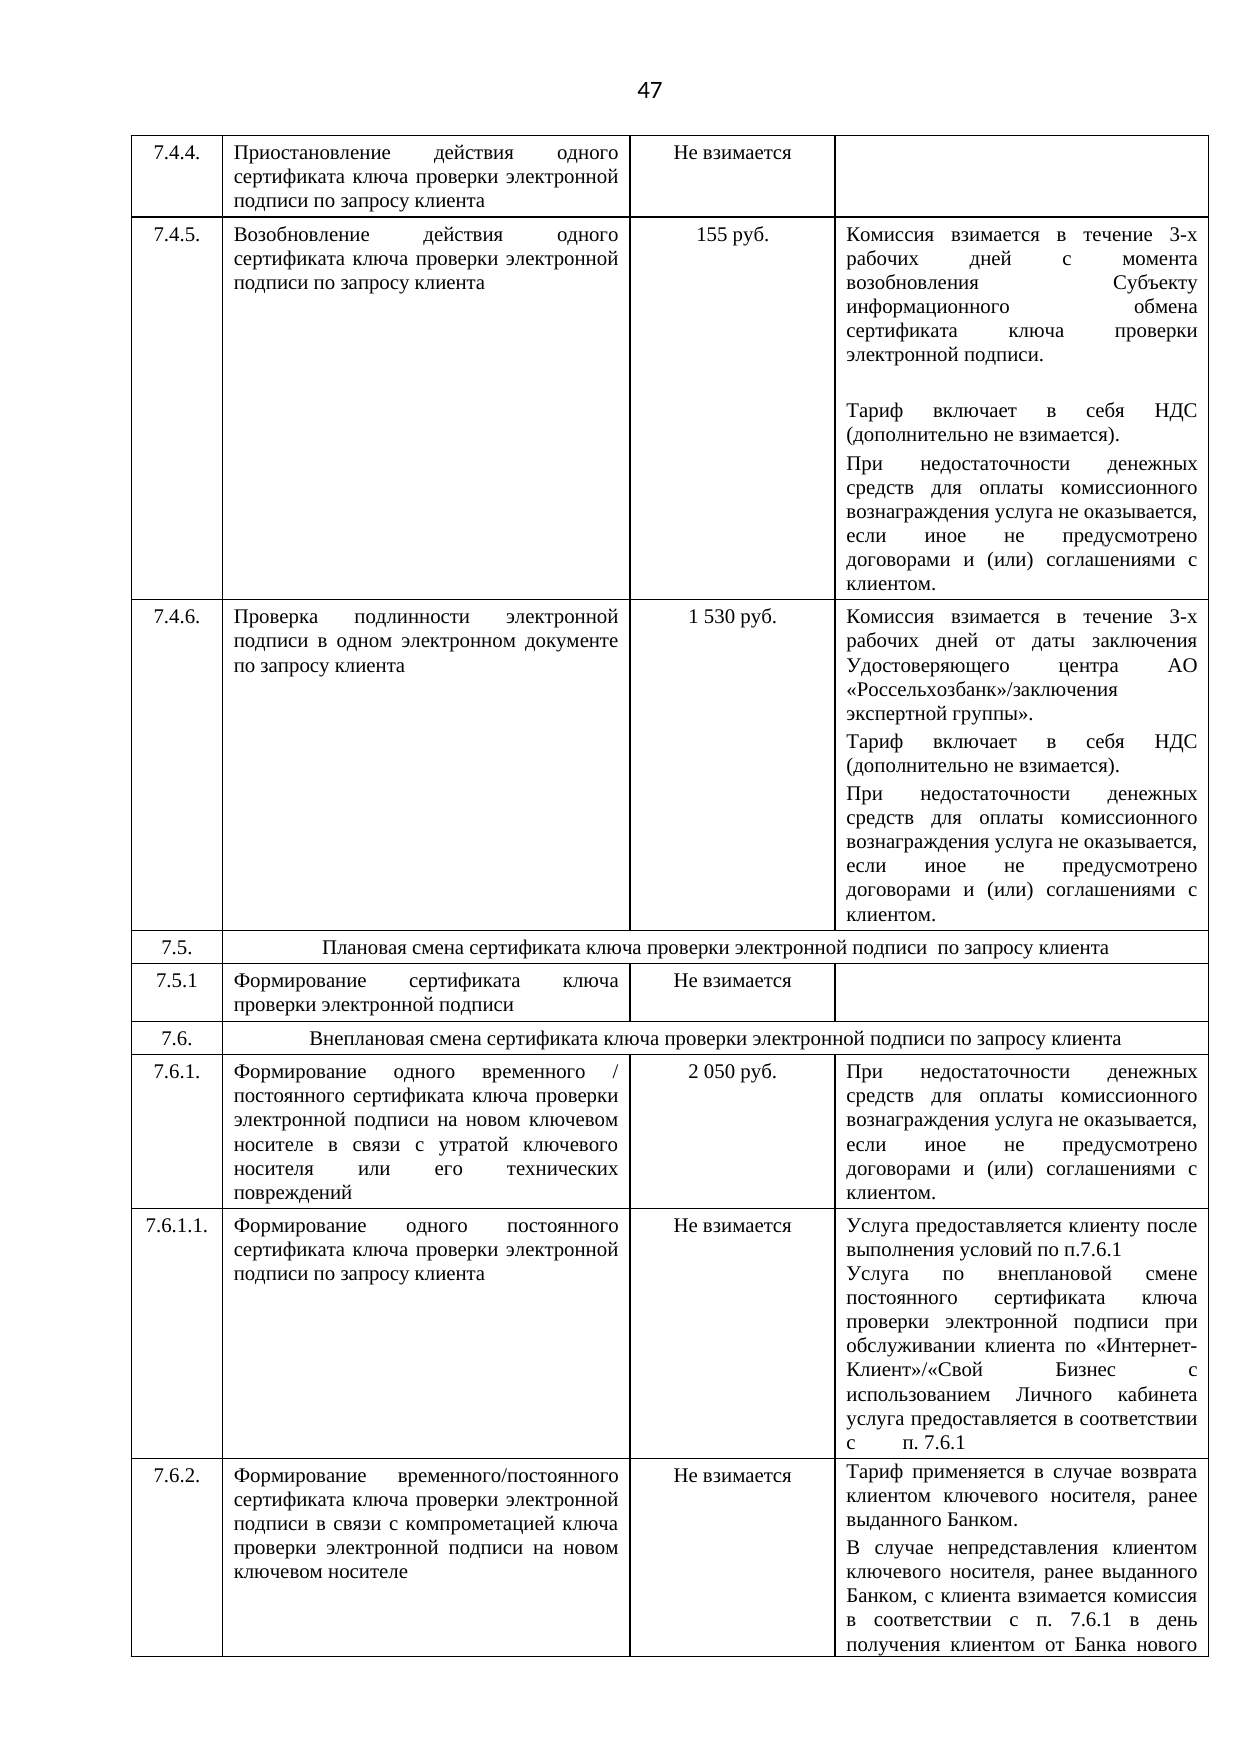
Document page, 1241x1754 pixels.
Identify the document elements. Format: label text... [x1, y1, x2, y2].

table_cell [836, 964, 1208, 1021]
table_cell 2 050 руб. [631, 1055, 834, 1208]
table_cell Внеплановая смена сертификата ключа проверки электронной подписи по запросу клиента [223, 1022, 1208, 1054]
table_cell Не взимается [631, 136, 834, 216]
table_cell Не взимается [631, 1459, 834, 1656]
table_cell 7.4.5. [132, 218, 222, 599]
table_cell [223, 1459, 629, 1656]
table_cell 7.4.4. [132, 136, 222, 216]
table_cell Комиссия взимается в течение 3-х рабочих дней от даты заключения Удостоверяющего центра АО «Россельхозбанк»/заключения экспертной группы». Тариф включает в себя НДС (дополнительно не взимается). При недостаточности денежных средств для оплаты комиссионного вознаграждения услуга не оказывается, если иное не предусмотрено договорами и (или) соглашениями с клиентом. [836, 600, 1208, 930]
table_cell Комиссия взимается в течение 3-х рабочих дней с момента возобновления Субъекту информационного обмена сертификата ключа проверки электронной подписи. Тариф включает в себя НДС (дополнительно не взимается). При недостаточности денежных средств для оплаты комиссионного вознаграждения услуга не оказывается, если иное не предусмотрено договорами и (или) соглашениями с клиентом. [836, 218, 1208, 599]
table_cell Услуга предоставляется клиенту после выполнения условий по п.7.6.1 Услуга по внеплановой смене постоянного сертификата ключа проверки электронной подписи при обслуживании клиента по «Интернет-Клиент»/«Свой Бизнес с использованием Личного кабинета услуга предоставляется в соответствии с п. 7.6.1 [836, 1209, 1208, 1458]
table_cell Формирование одного временного / постоянного сертификата ключа проверки электронной подписи на новом ключевом носителе в связи с утратой ключевого носителя или его технических повреждений [223, 1055, 629, 1208]
table_cell [836, 136, 1208, 216]
table_cell Формирование сертификата ключа проверки электронной подписи [223, 964, 629, 1021]
table_cell Проверка подлинности электронной подписи в одном электронном документе по запросу клиента [223, 600, 629, 930]
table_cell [836, 1459, 1208, 1656]
table_cell 1 530 руб. [631, 600, 834, 930]
table_cell 7.6. [132, 1022, 222, 1054]
table_cell Возобновление действия одного сертификата ключа проверки электронной подписи по запросу клиента [223, 218, 629, 599]
table_cell 7.6.1. [132, 1055, 222, 1208]
table_cell 7.4.6. [132, 600, 222, 930]
table_cell Приостановление действия одного сертификата ключа проверки электронной подписи по запросу клиента [223, 136, 629, 216]
table_cell 7.5. [132, 931, 222, 963]
table_cell 7.6.1.1. [132, 1209, 222, 1458]
table_cell Не взимается [631, 1209, 834, 1458]
table_cell 7.5.1 [132, 964, 222, 1021]
table_cell При недостаточности денежных средств для оплаты комиссионного вознаграждения услуга не оказывается, если иное не предусмотрено договорами и (или) соглашениями с клиентом. [836, 1055, 1208, 1208]
table_cell Не взимается [631, 964, 834, 1021]
table_cell Формирование одного постоянного сертификата ключа проверки электронной подписи по запросу клиента [223, 1209, 629, 1458]
table_cell Плановая смена сертификата ключа проверки электронной подписи по запросу клиента [223, 931, 1208, 963]
table_cell 7.6.2. [132, 1459, 222, 1656]
table_cell 155 руб. [631, 218, 834, 599]
